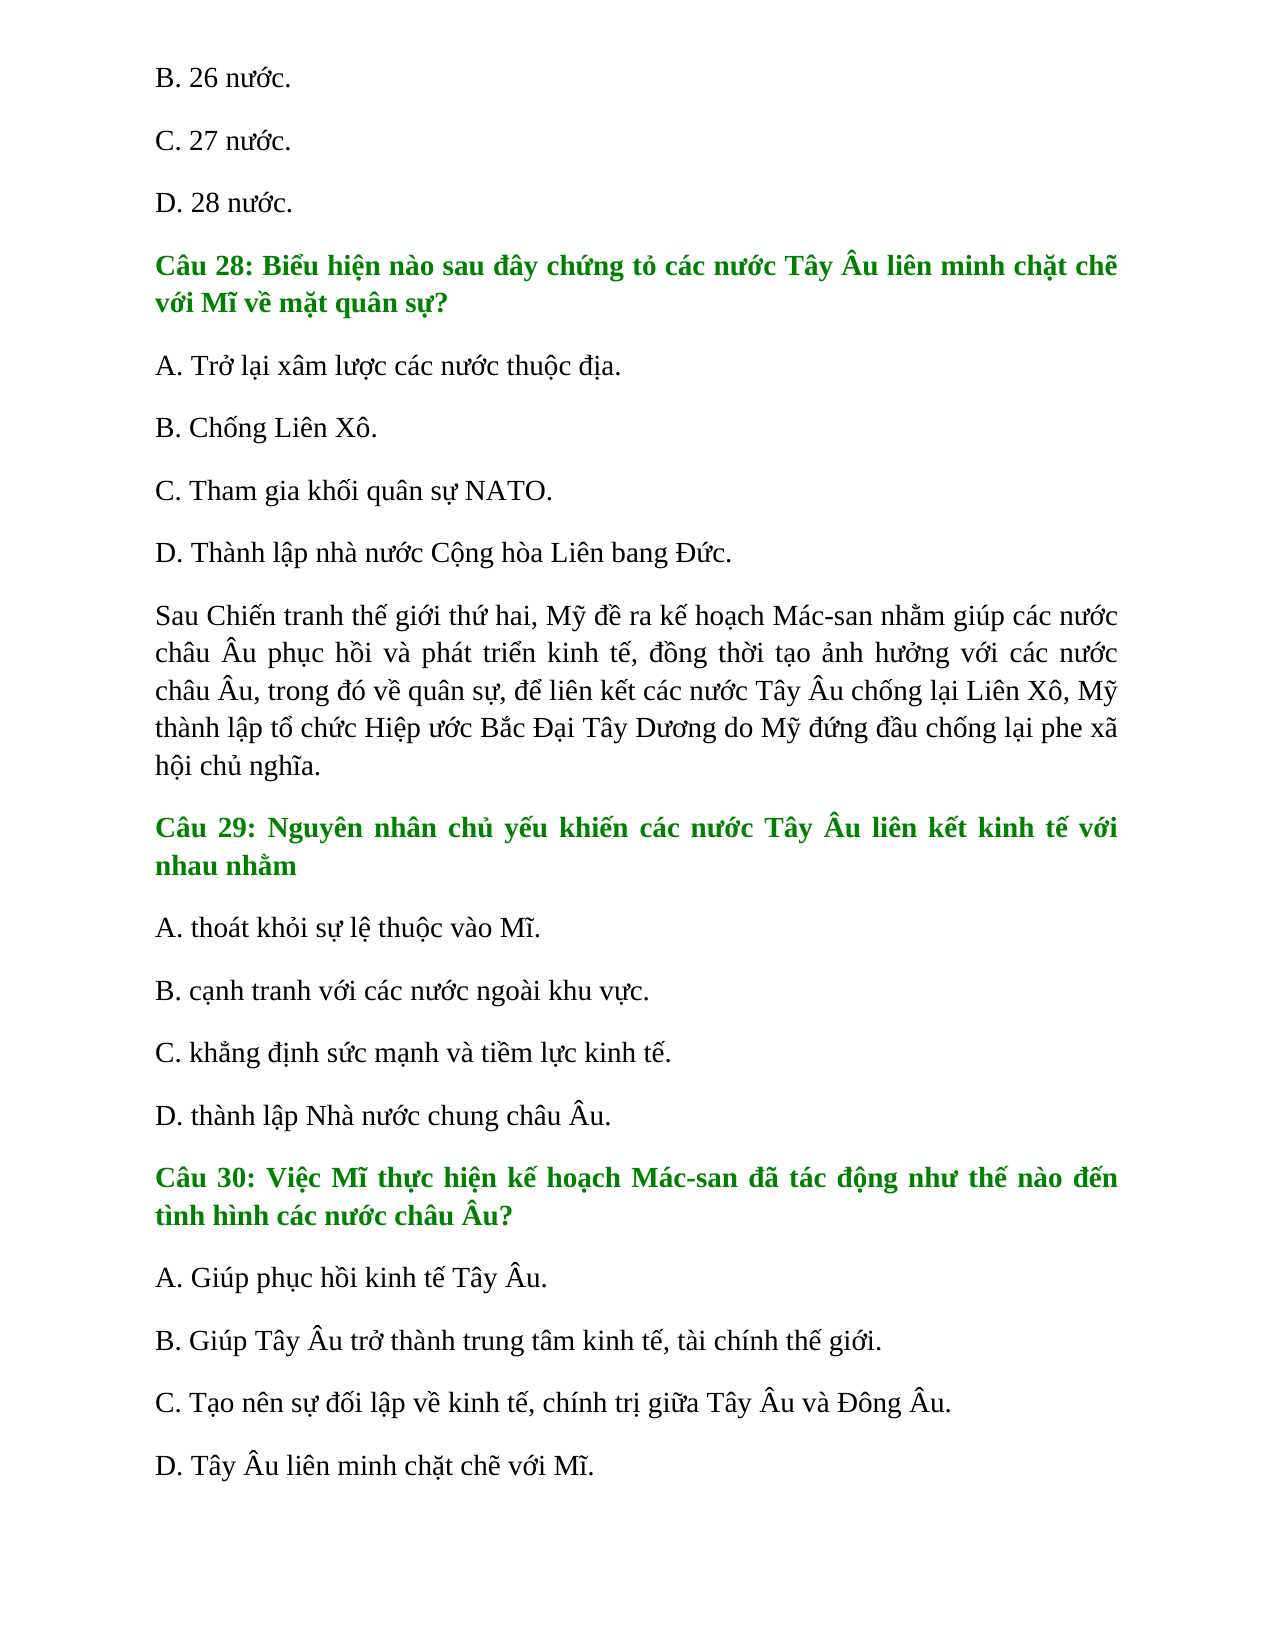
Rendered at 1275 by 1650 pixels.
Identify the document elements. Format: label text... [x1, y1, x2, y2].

text Sau Chiến tranh thế giới thứ hai, Mỹ đề ra kế hoạch Mác-san nhằm giúp các nước châu Âu phục hồi và phát triển kinh tế, đồng thời tạo ảnh hưởng với các nước châu Âu, trong đó về quân sự, để liên kết các nước Tây Âu chống lại Liên Xô, Mỹ thành lập tổ chức Hiệp ước Bắc Đại Tây Dương do Mỹ đứng đầu chống lại phe xã hội chủ nghĩa. [155, 594, 1120, 781]
text B. Chống Liên Xô. [155, 406, 1120, 444]
text A. Giúp phục hồi kinh tế Tây Âu. [155, 1256, 1120, 1294]
text B. Giúp Tây Âu trở thành trung tâm kinh tế, tài chính thế giới. [155, 1319, 1120, 1356]
text C. Tạo nên sự đối lập về kinh tế, chính trị giữa Tây Âu và Đông Âu. [155, 1381, 1120, 1419]
text Câu 30: Việc Mĩ thực hiện kế hoạch Mác-san đã tác động như thế nào đến tình hình các nước châu Âu? [155, 1156, 1120, 1231]
text A. Trở lại xâm lược các nước thuộc địa. [155, 344, 1120, 381]
text C. 27 nước. [155, 119, 1120, 156]
text B. cạnh tranh với các nước ngoài khu vực. [155, 969, 1120, 1006]
text Câu 29: Nguyên nhân chủ yếu khiến các nước Tây Âu liên kết kinh tế với nhau nhằm [155, 806, 1120, 881]
text D. Thành lập nhà nước Cộng hòa Liên bang Đức. [155, 531, 1120, 569]
text D. Tây Âu liên minh chặt chẽ với Mĩ. [155, 1444, 1120, 1481]
text B. 26 nước. [155, 56, 1120, 94]
text D. 28 nước. [155, 181, 1120, 219]
text D. thành lập Nhà nước chung châu Âu. [155, 1094, 1120, 1131]
text Câu 28: Biểu hiện nào sau đây chứng tỏ các nước Tây Âu liên minh chặt chẽ với Mĩ về mặt quân sự? [155, 244, 1120, 319]
text C. Tham gia khối quân sự NATO. [155, 469, 1120, 506]
text C. khẳng định sức mạnh và tiềm lực kinh tế. [155, 1031, 1120, 1069]
text A. thoát khỏi sự lệ thuộc vào Mĩ. [155, 906, 1120, 944]
